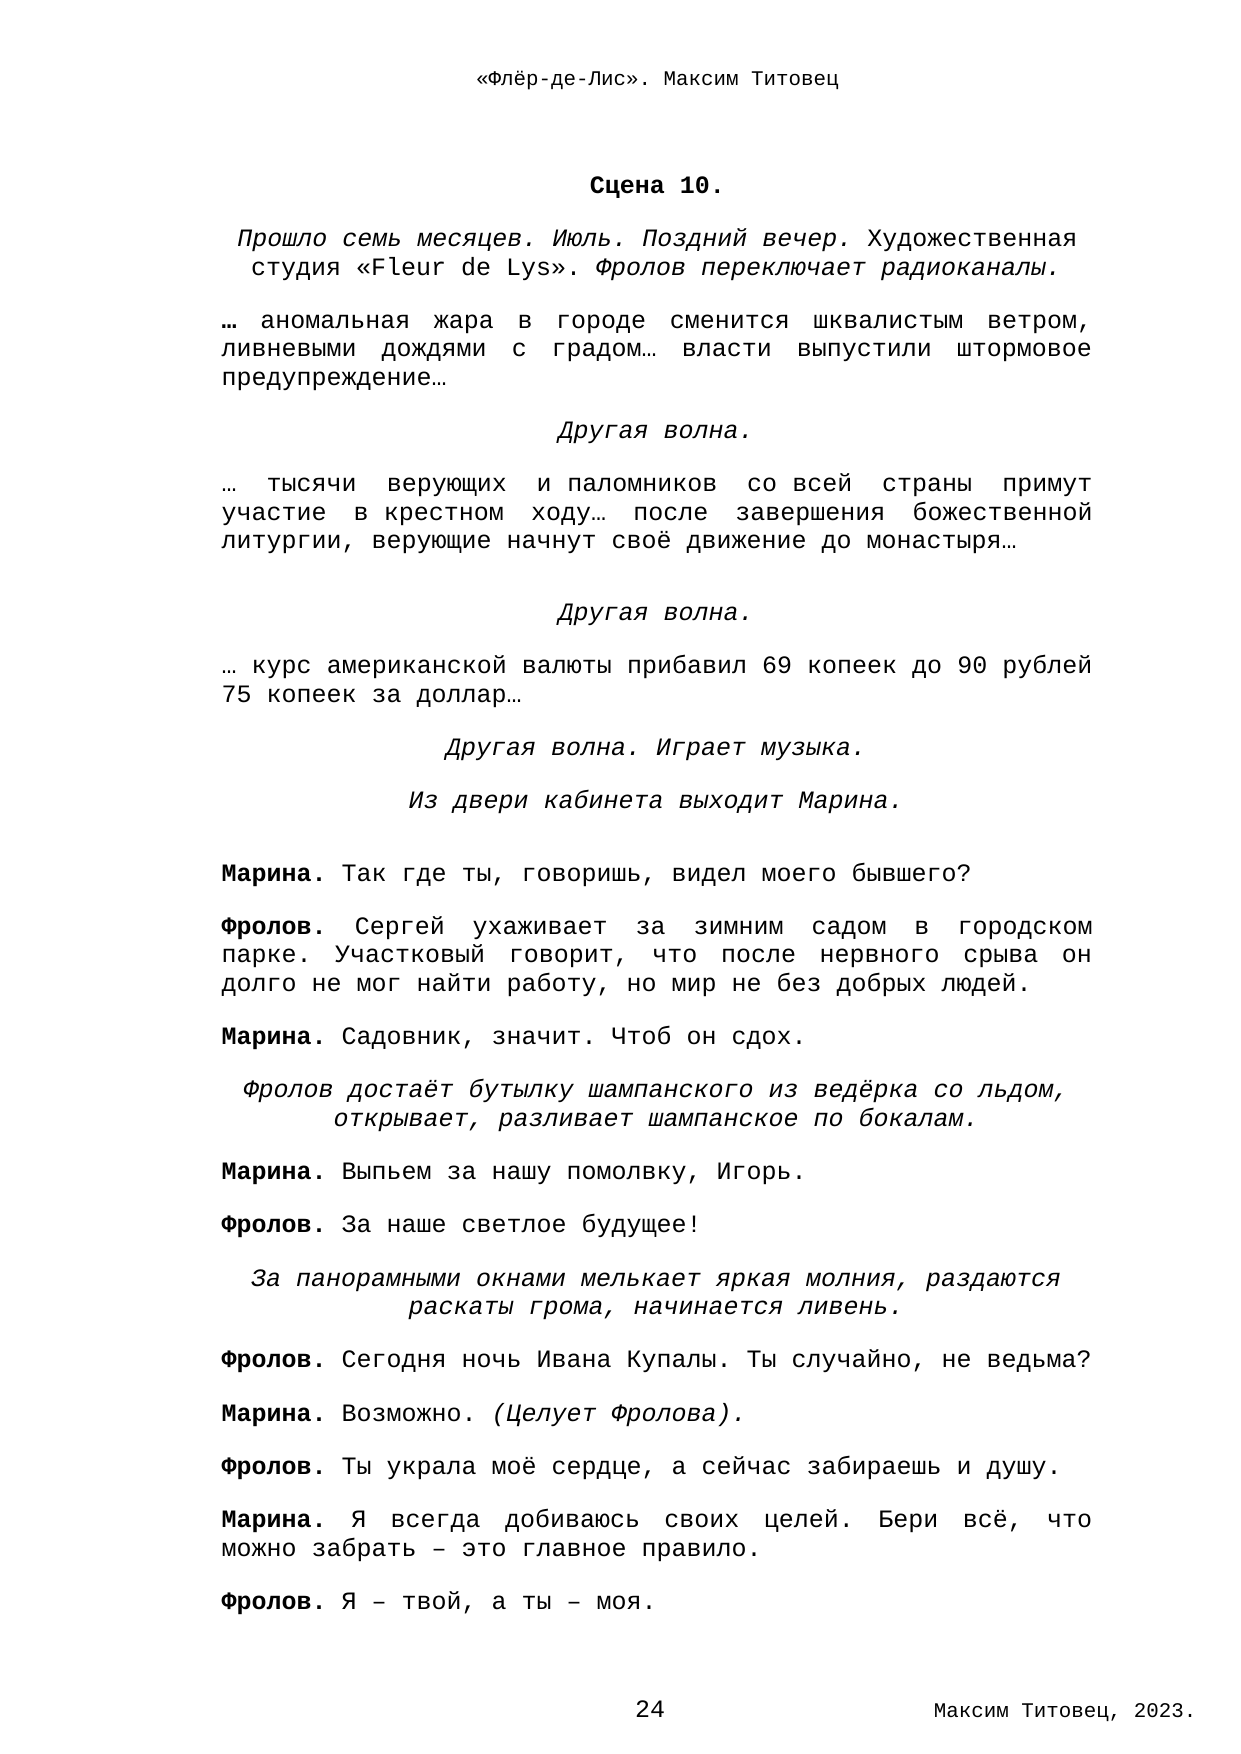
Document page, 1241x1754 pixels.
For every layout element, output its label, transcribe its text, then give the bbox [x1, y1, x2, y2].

text За панорамными окнами мелькает яркая молния, раздаются раскаты грома, начинается ливень. [221, 1265, 1092, 1322]
text Марина. Садовник, значит. Чтоб он сдох. [221, 1023, 1092, 1052]
text … тысячи верующих и паломников со всей страны примут участие в крестном ходу… после завершения божественной литургии, верующие начнут своё движение до монастыря… [221, 471, 1092, 556]
text Сцена 10. [221, 173, 1092, 201]
text Фролов. Я – твой, а ты – моя. [221, 1588, 1092, 1617]
text Фролов достаёт бутылку шампанского из ведёрка со льдом, открывает, разливает шампанское по бокалам. [221, 1077, 1092, 1133]
text Другая волна. Играет музыка. [221, 735, 1092, 763]
text Из двери кабинета выходит Марина. [221, 788, 1092, 816]
text Марина. Возможно. (Целует Фролова). [221, 1400, 1092, 1428]
text Другая волна. [221, 418, 1092, 446]
text … аномальная жара в городе сменится шквалистым ветром, ливневыми дождями с градом… власти выпустили штормовое предупреждение… [221, 308, 1092, 393]
text Фролов. Ты украла моё сердце, а сейчас забираешь и душу. [221, 1453, 1092, 1482]
text Другая волна. [221, 600, 1092, 628]
text Марина. Выпьем за нашу помолвку, Игорь. [221, 1158, 1092, 1187]
text Фролов. За наше светлое будущее! [221, 1212, 1092, 1240]
text Фролов. Сергей ухаживает за зимним садом в городском парке. Участковый говорит, что после нервного срыва он долго не мог найти работу, но мир не без добрых людей. [221, 913, 1092, 998]
text Марина. Я всегда добиваюсь своих целей. Бери всё, что можно забрать – это главное правило. [221, 1507, 1092, 1563]
text Прошло семь месяцев. Июль. Поздний вечер. Художественная студия «Fleur de Lys». Фролов переключает радиоканалы. [221, 226, 1092, 283]
text Фролов. Сегодня ночь Ивана Купалы. Ты случайно, не ведьма? [221, 1347, 1092, 1375]
text … курс американской валюты прибавил 69 копеек до 90 рублей 75 копеек за доллар… [221, 653, 1092, 710]
text Марина. Так где ты, говоришь, видел моего бывшего? [221, 860, 1092, 888]
